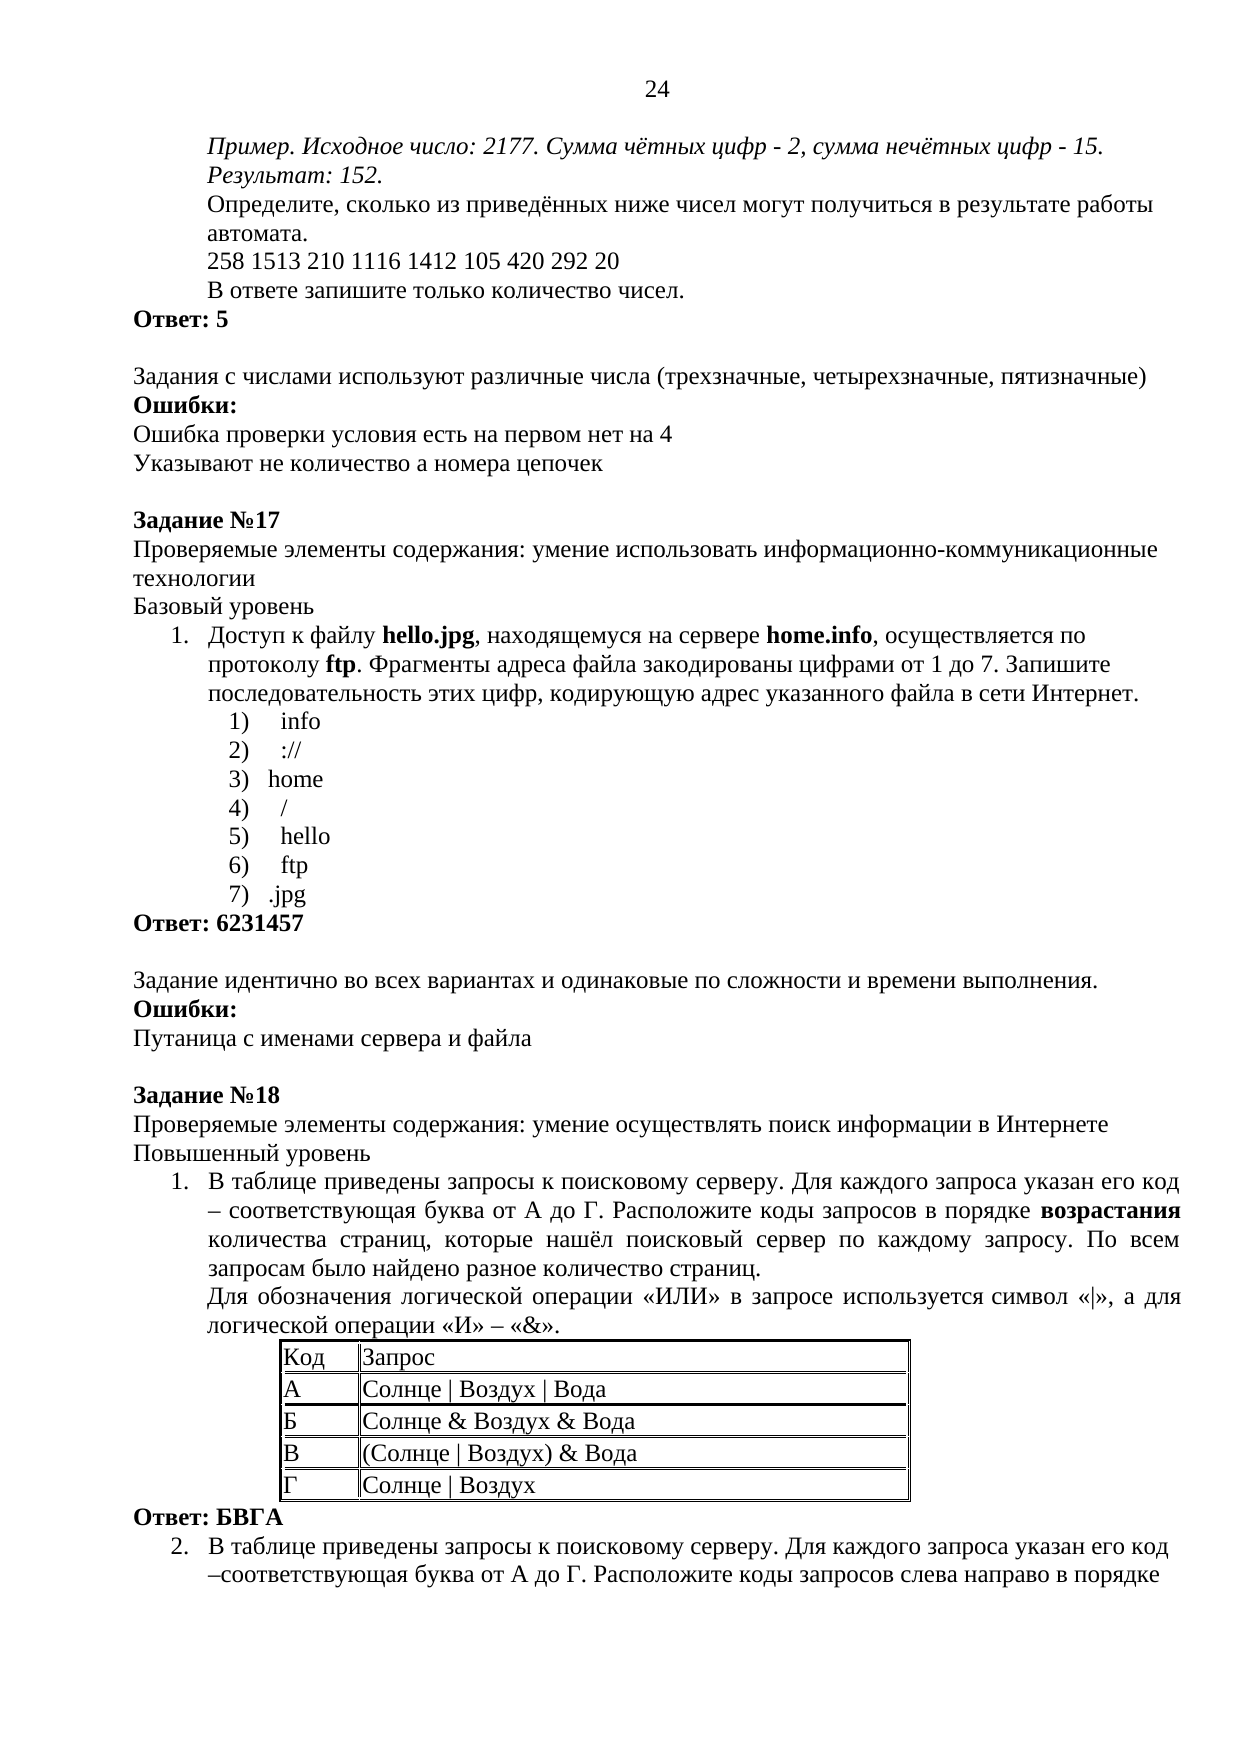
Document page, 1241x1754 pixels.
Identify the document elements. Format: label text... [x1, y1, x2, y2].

text Для обозначения логической операции «ИЛИ» в запросе используется символ «|», а для логической операции «И» – «&». [207, 1281, 1181, 1339]
table_header Код [282, 1342, 360, 1371]
text Базовый уровень [133, 591, 1181, 620]
text Задание №18 [133, 1080, 1181, 1109]
text Проверяемые элементы содержания: умение использовать информационно-коммуникационные технологии [133, 534, 1181, 591]
text Указывают не количество а номера цепочек [133, 448, 1181, 476]
table_cell А [281, 1371, 360, 1403]
text Задание №17 [133, 505, 1181, 534]
list Доступ к файлу hello.jpg, находящемуся на сервере home.info, осуществляется по протоколу ftp. Фрагменты адреса файла закодированы цифрами от 1 до 7. Запишите последовательность этих цифр, кодирующую адрес указанного файла в сети Интернет. [170, 620, 1181, 706]
text 2) :// [228, 735, 1181, 764]
table_cell Солнце | Воздух | Вода [360, 1371, 909, 1403]
text Ответ: БВГА [133, 1502, 1181, 1531]
text Повышенный уровень [133, 1138, 1181, 1166]
text Определите, сколько из приведённых ниже чисел могут получиться в результате работы автомата. [207, 189, 1181, 246]
text В ответе запишите только количество чисел. [207, 275, 1181, 304]
table_cell Солнце | Воздух [360, 1467, 909, 1499]
table_cell Б [281, 1403, 358, 1435]
table_header Запрос [360, 1342, 908, 1371]
text Задания с числами используют различные числа (трехзначные, четырехзначные, пятизначные) [133, 361, 1181, 390]
table_cell (Солнце | Воздух) & Вода [360, 1435, 909, 1467]
text Ошибка проверки условия есть на первом нет на 4 [133, 419, 1181, 448]
text Проверяемые элементы содержания: умение осуществлять поиск информации в Интернете [133, 1109, 1181, 1138]
text 4) / [228, 793, 1181, 821]
text Пример. Исходное число: 2177. Сумма чётных цифр - 2, сумма нечётных цифр - 15. Результат: 152. [207, 131, 1181, 189]
text 1) info [228, 706, 1181, 735]
table_cell Солнце & Воздух & Вода [361, 1403, 909, 1435]
text Ошибки: [133, 390, 1181, 419]
text 5) hello [228, 821, 1181, 850]
text 3) home [228, 764, 1181, 793]
table_cell В [281, 1435, 360, 1467]
text 7) .jpg [228, 879, 1181, 908]
text Ответ: 5 [133, 304, 1181, 333]
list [170, 1531, 1181, 1588]
text Ошибки: [133, 994, 1181, 1023]
text 6) ftp [228, 850, 1181, 879]
table_cell Г [281, 1467, 360, 1499]
text Путаница с именами сервера и файла [133, 1023, 1181, 1051]
text Ответ: 6231457 [133, 908, 1181, 936]
text Задание идентично во всех вариантах и одинаковые по сложности и времени выполнения. [133, 965, 1181, 994]
text 258 1513 210 1116 1412 105 420 292 20 [207, 246, 1181, 275]
